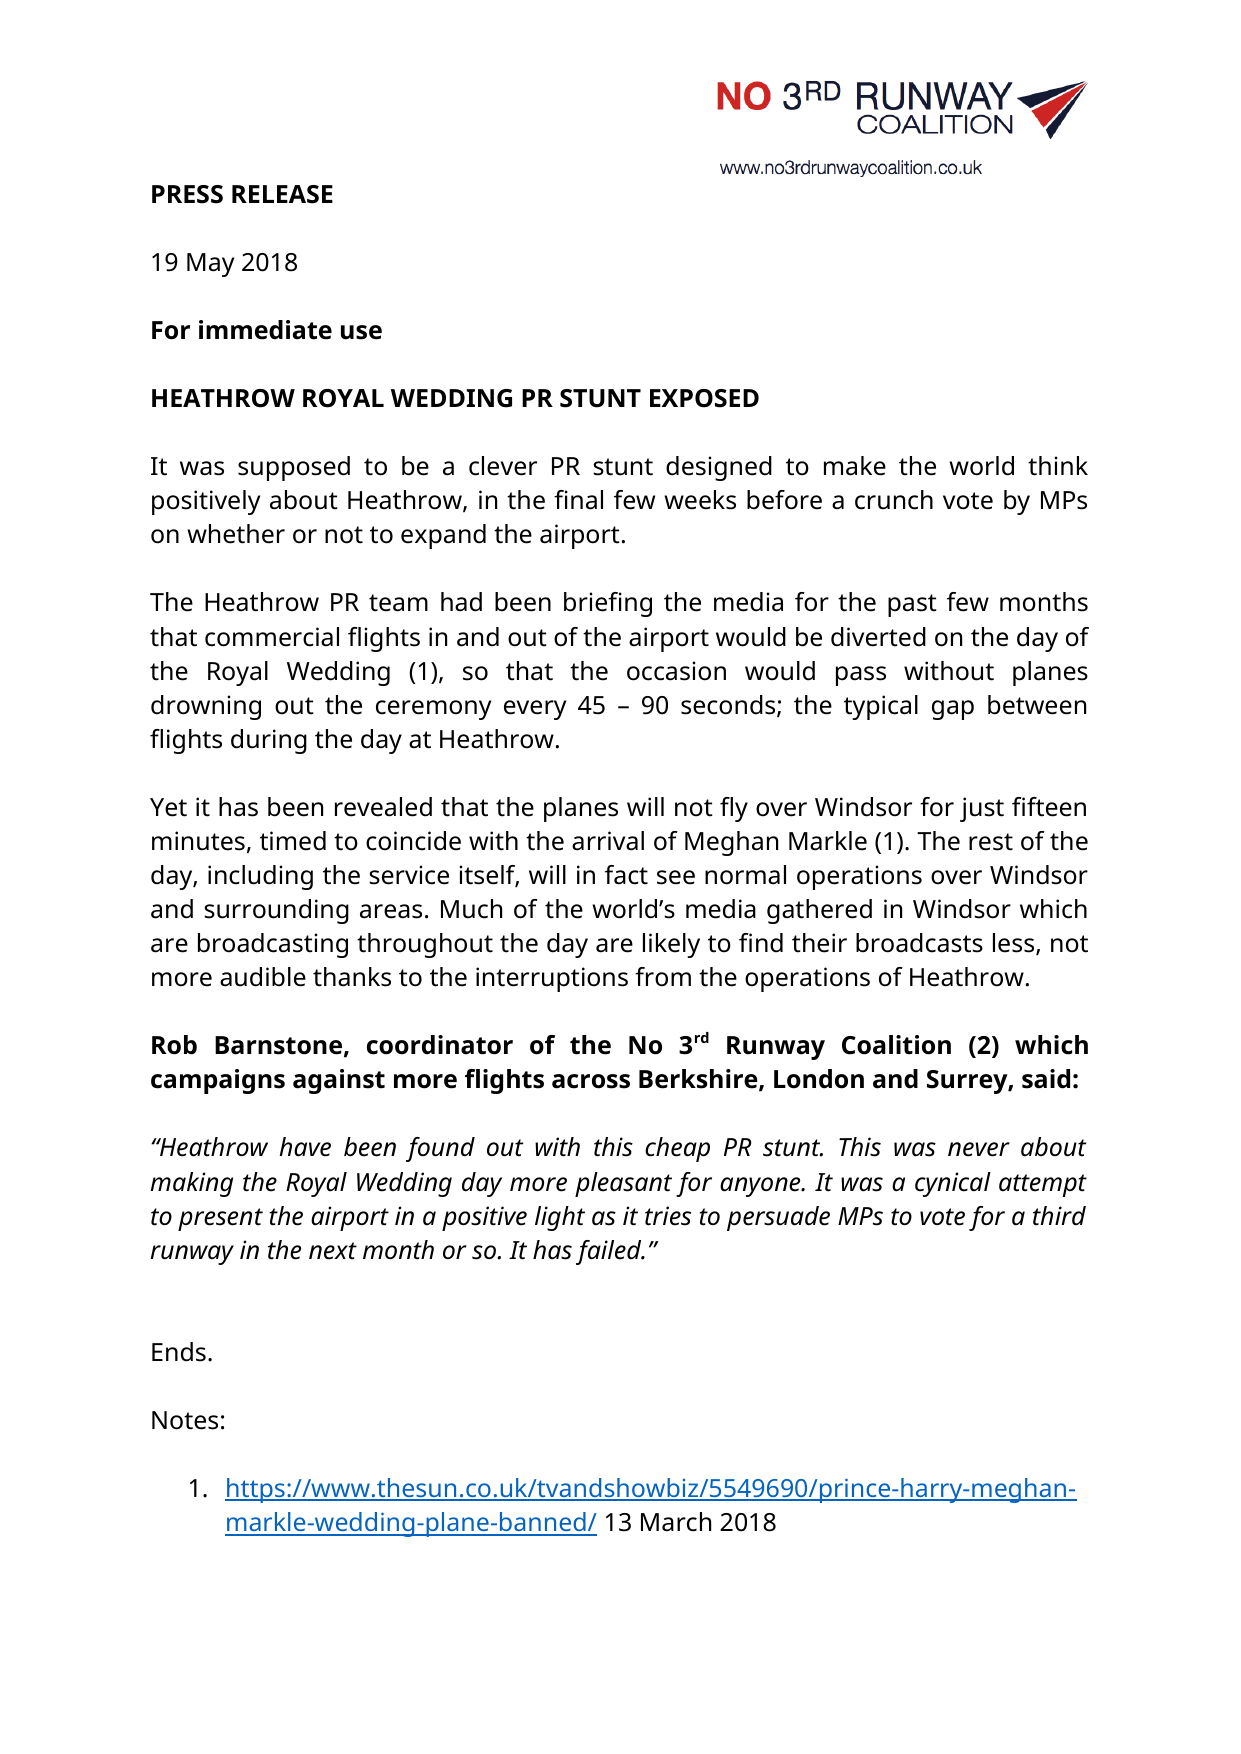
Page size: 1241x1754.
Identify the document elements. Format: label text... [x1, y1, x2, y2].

text PRESS RELEASE [150, 176, 1090, 210]
text HEATHROW ROYAL WEDDING PR STUNT EXPOSED [150, 381, 1090, 415]
picture [715, 75, 1091, 177]
text Notes: [150, 1403, 1090, 1437]
list https://www.thesun.co.uk/tvandshowbiz/5549690/prince-harry-meghan-markle-wedding-plane-banned/ 13 March 2018 [187, 1471, 1090, 1539]
text “Heathrow have been found out with this cheap PR stunt. This was never about making the Royal Wedding day more pleasant for anyone. It was a cynical attempt to present the airport in a positive light as it tries to persuade MPs to vote for a third runway in the next month or so. It has failed.” [150, 1130, 1090, 1266]
text Rob Barnstone, coordinator of the No 3rd Runway Coalition (2) which campaigns against more flights across Berkshire, London and Surrey, said: [150, 1028, 1090, 1096]
text The Heathrow PR team had been briefing the media for the past few months that commercial flights in and out of the airport would be diverted on the day of the Royal Wedding (1), so that the occasion would pass without planes drowning out the ceremony every 45 – 90 seconds; the typical gap between flights during the day at Heathrow. [150, 585, 1090, 755]
text 19 May 2018 [150, 244, 1090, 278]
text Ends. [150, 1334, 1090, 1368]
text Yet it has been revealed that the planes will not fly over Windsor for just fifteen minutes, timed to coincide with the arrival of Meghan Markle (1). The rest of the day, including the service itself, will in fact see normal operations over Windsor and surrounding areas. Much of the world’s media gathered in Windsor which are broadcasting throughout the day are likely to find their broadcasts less, not more audible thanks to the interruptions from the operations of Heathrow. [150, 789, 1090, 994]
text It was supposed to be a clever PR stunt designed to make the world think positively about Heathrow, in the final few weeks before a crunch vote by MPs on whether or not to expand the airport. [150, 449, 1090, 551]
text For immediate use [150, 313, 1090, 347]
